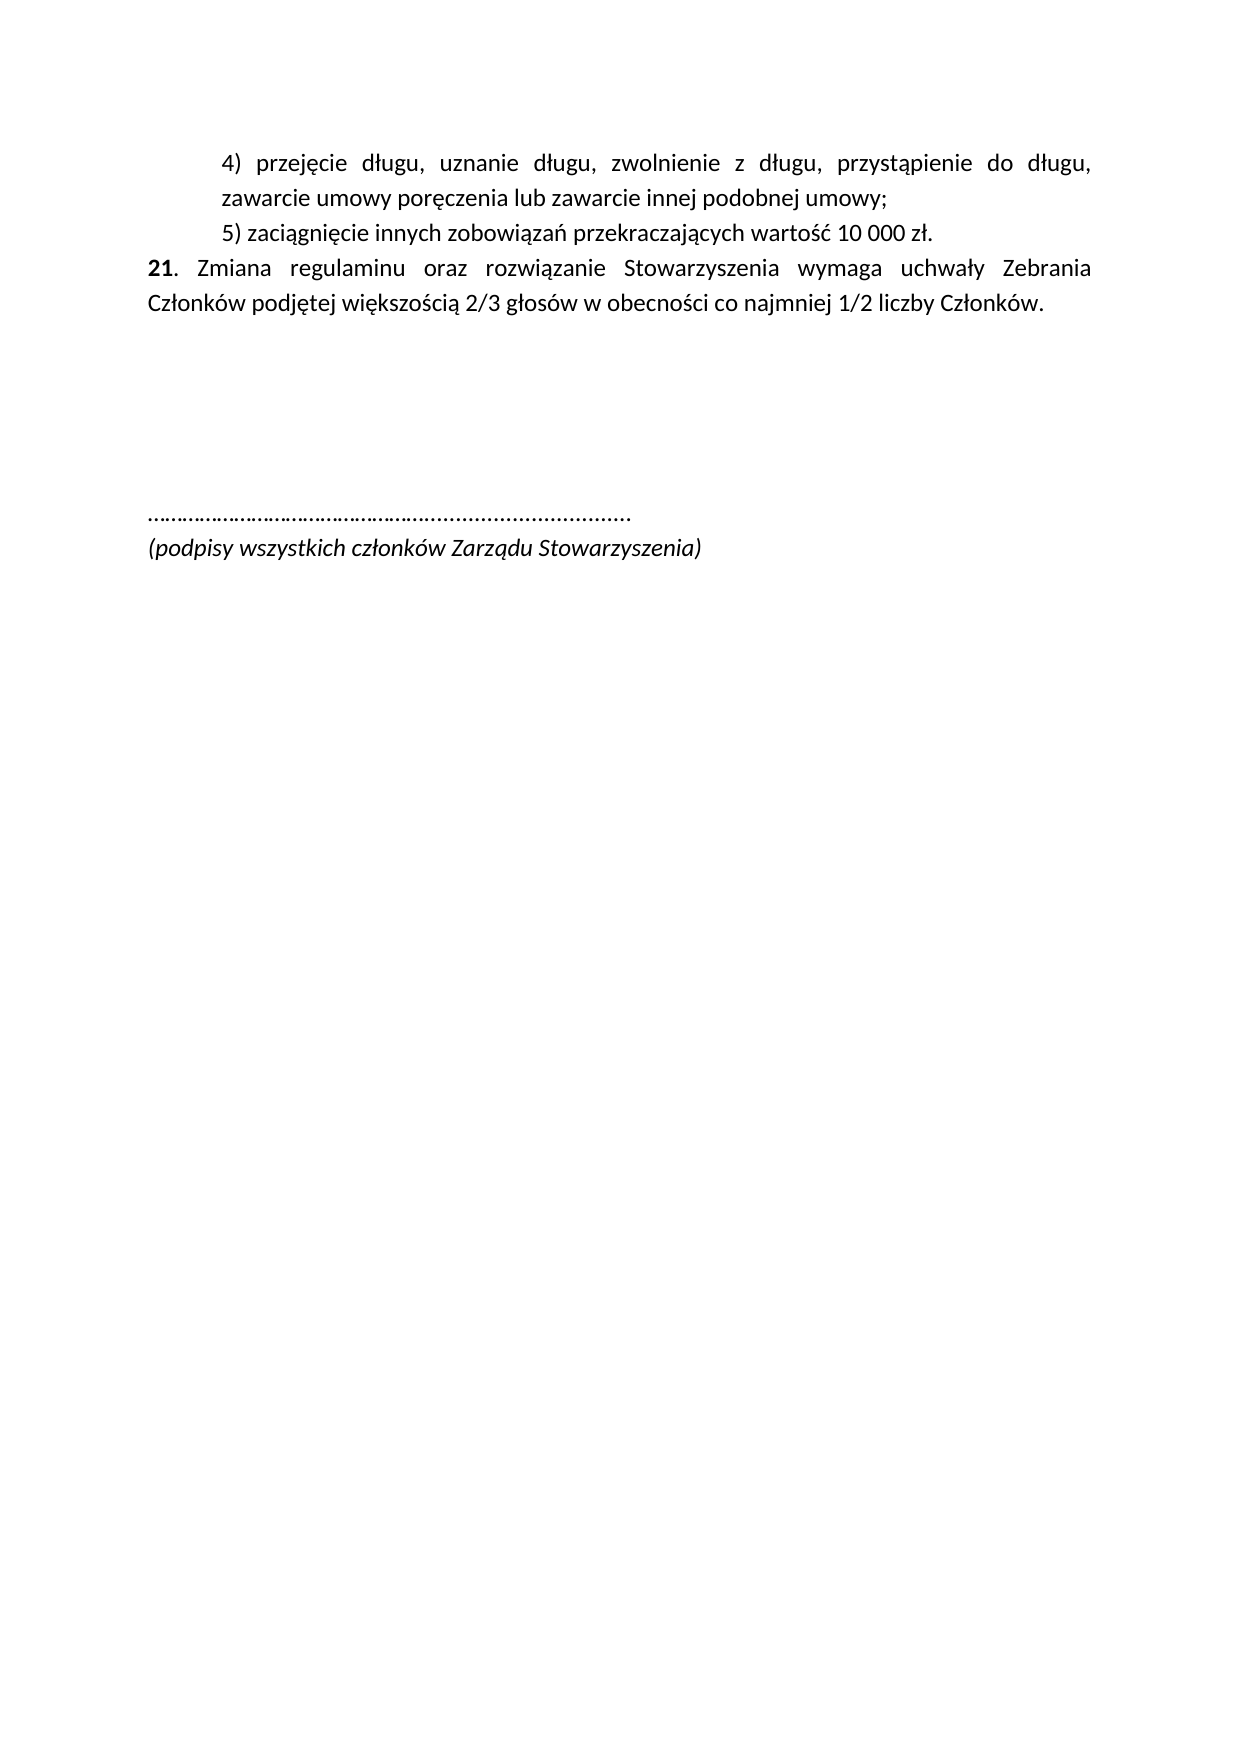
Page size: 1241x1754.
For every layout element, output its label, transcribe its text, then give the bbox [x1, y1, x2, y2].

text (podpisy wszystkich członków Zarządu Stowarzyszenia) [148, 533, 1093, 563]
text 5) zaciągnięcie innych zobowiązań przekraczających wartość 10 000 zł. [221, 218, 1093, 248]
text …………………………………………................................. [148, 498, 1093, 528]
text 4) przejęcie długu, uznanie długu, zwolnienie z długu, przystąpienie do długu, zawarcie umowy poręczenia lub zawarcie innej podobnej umowy; [221, 148, 1093, 213]
text 21. Zmiana regulaminu oraz rozwiązanie Stowarzyszenia wymaga uchwały Zebrania Członków podjętej większością 2/3 głosów w obecności co najmniej 1/2 liczby Członków. [148, 253, 1093, 318]
